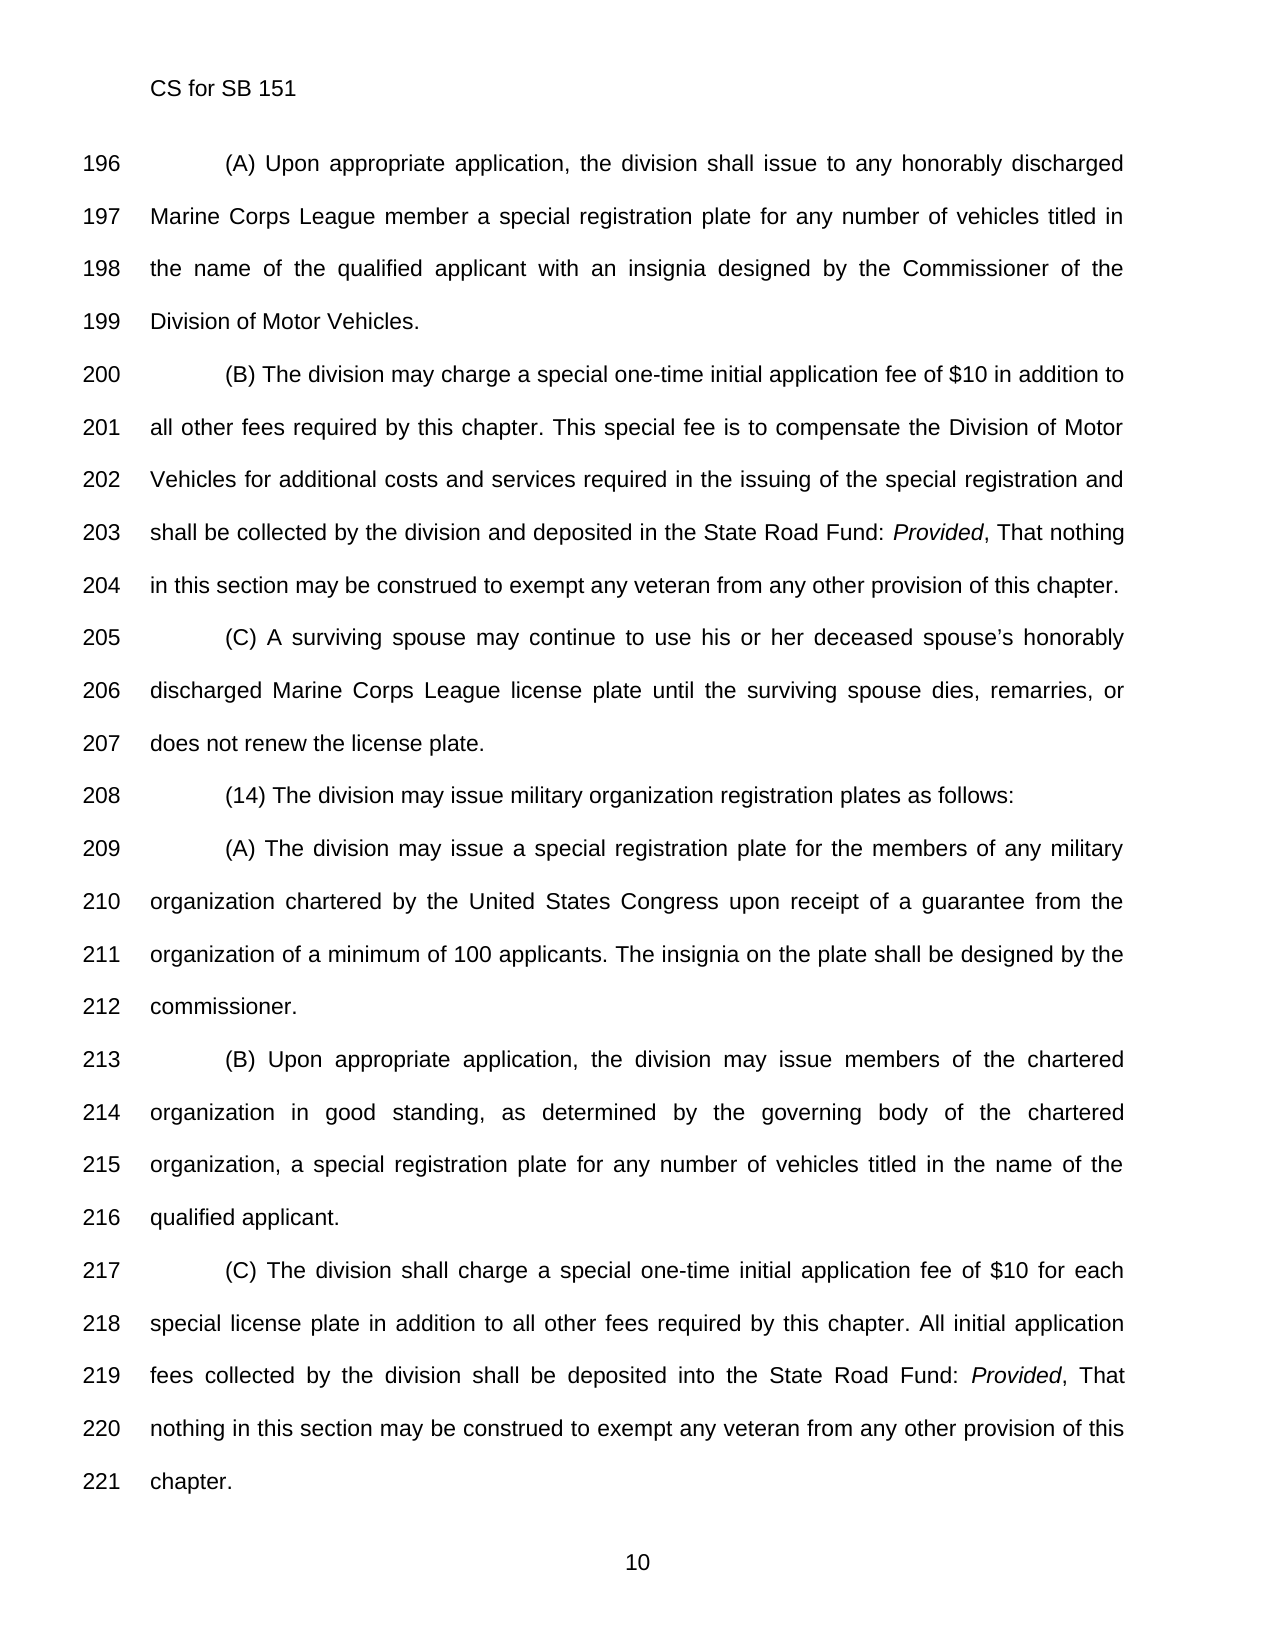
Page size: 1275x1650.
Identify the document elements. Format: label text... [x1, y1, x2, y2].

text (C) The division shall charge a special one-time initial application fee of $10 for each special license plate in addition to all other fees required by this chapter. All initial application fees collected by the division shall be deposited into the State Road Fund: Provided, That nothing in this section may be construed to exempt any veteran from any other provision of this chapter. [150, 1257, 1125, 1494]
text (C) A surviving spouse may continue to use his or her deceased spouse’s honorably discharged Marine Corps League license plate until the surviving spouse dies, remarries, or does not renew the license plate. [150, 624, 1125, 756]
text (A) The division may issue a special registration plate for the members of any military organization chartered by the United States Congress upon receipt of a guarantee from the organization of a minimum of 100 applicants. The insignia on the plate shall be designed by the commissioner. [150, 835, 1125, 1020]
text (14) The division may issue military organization registration plates as follows: [150, 782, 1125, 809]
text (B) The division may charge a special one-time initial application fee of $10 in addition to all other fees required by this chapter. This special fee is to compensate the Division of Motor Vehicles for additional costs and services required in the issuing of the special registration and shall be collected by the division and deposited in the State Road Fund: Provided, That nothing in this section may be construed to exempt any veteran from any other provision of this chapter. [150, 361, 1125, 598]
text (B) Upon appropriate application, the division may issue members of the chartered organization in good standing, as determined by the governing body of the chartered organization, a special registration plate for any number of vehicles titled in the name of the qualified applicant. [150, 1046, 1125, 1231]
text (A) Upon appropriate application, the division shall issue to any honorably discharged Marine Corps League member a special registration plate for any number of vehicles titled in the name of the qualified applicant with an insignia designed by the Commissioner of the Division of Motor Vehicles. [150, 150, 1125, 334]
